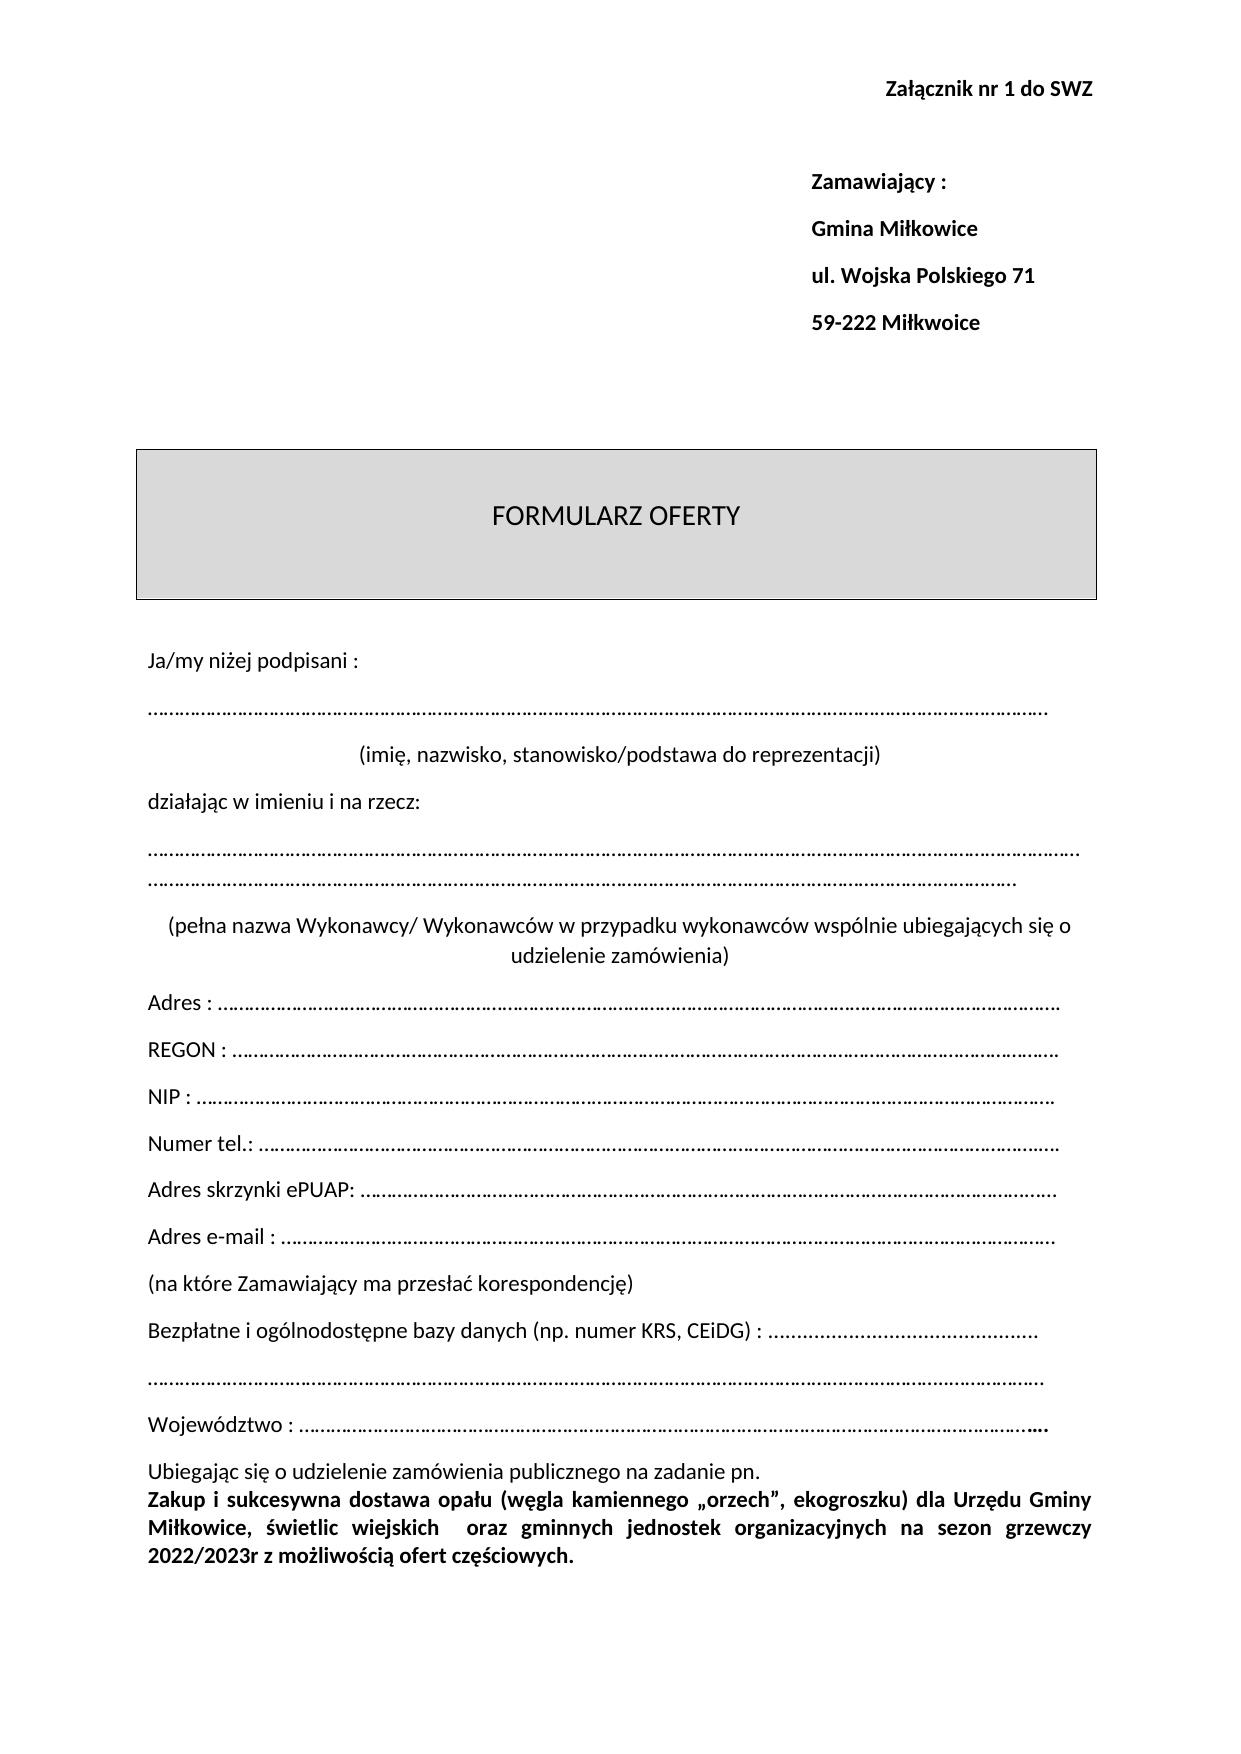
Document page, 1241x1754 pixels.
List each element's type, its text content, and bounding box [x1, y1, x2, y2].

text ……………………………………………………………………………………………………………………………………………………………………………………………………………………………………………………………………………………………………………… [148, 834, 1093, 892]
text ……………………………………………………………………………………………………………………………………………………… [148, 693, 1093, 721]
text (pełna nazwa Wykonawcy/ Wykonawców w przypadku wykonawców wspólnie ubiegających się o udzielenie zamówienia) [148, 911, 1093, 969]
text działając w imieniu i na rzecz: [148, 787, 1093, 815]
text Adres skrzynki ePUAP: ………………………………………………………………………………………………………………...… [148, 1176, 1093, 1204]
text ……………………………………………………………………………………………………………………………………..……………… [148, 1363, 1093, 1391]
text Zamawiający : [738, 167, 1093, 196]
text Adres e-mail : ………………………………………………………………………………………………………………………………… [148, 1222, 1093, 1251]
text Województwo : ……………………………………………………………………………………………………………………………. [148, 1410, 1093, 1438]
text Załącznik nr 1 do SWZ [148, 74, 1093, 102]
text 59-222 Miłkwoice [738, 308, 1093, 336]
text Ja/my niżej podpisani : [148, 646, 1093, 674]
text Numer tel.: ………………………………………………………………………………………………………………………………….…. [148, 1129, 1093, 1157]
table_header FORMULARZ OFERTY [137, 450, 1096, 598]
text ul. Wojska Polskiego 71 [738, 261, 1093, 289]
text Zakup i sukcesywna dostawa opału (węgla kamiennego „orzech”, ekogroszku) dla Urzędu Gminy Miłkowice, świetlic wiejskich oraz gminnych jednostek organizacyjnych na sezon grzewczy 2022/2023r z możliwością ofert częściowych. [148, 1485, 1093, 1569]
text Ubiegając się o udzielenie zamówienia publicznego na zadanie pn. [148, 1457, 1093, 1485]
text Bezpłatne i ogólnodostępne bazy danych (np. numer KRS, CEiDG) : ............................................... [148, 1316, 1093, 1344]
text (imię, nazwisko, stanowisko/podstawa do reprezentacji) [148, 740, 1093, 768]
text Gmina Miłkowice [738, 214, 1093, 242]
text REGON : …………………………………………………………………………………………………………………………………………. [148, 1035, 1093, 1063]
text (na które Zamawiający ma przesłać korespondencję) [148, 1269, 1093, 1297]
text NIP : ………………………………………………………………………………………………………………………………………………. [148, 1082, 1093, 1110]
text Adres : ……………………………………………………………………………………………………………………………………………. [148, 988, 1093, 1016]
